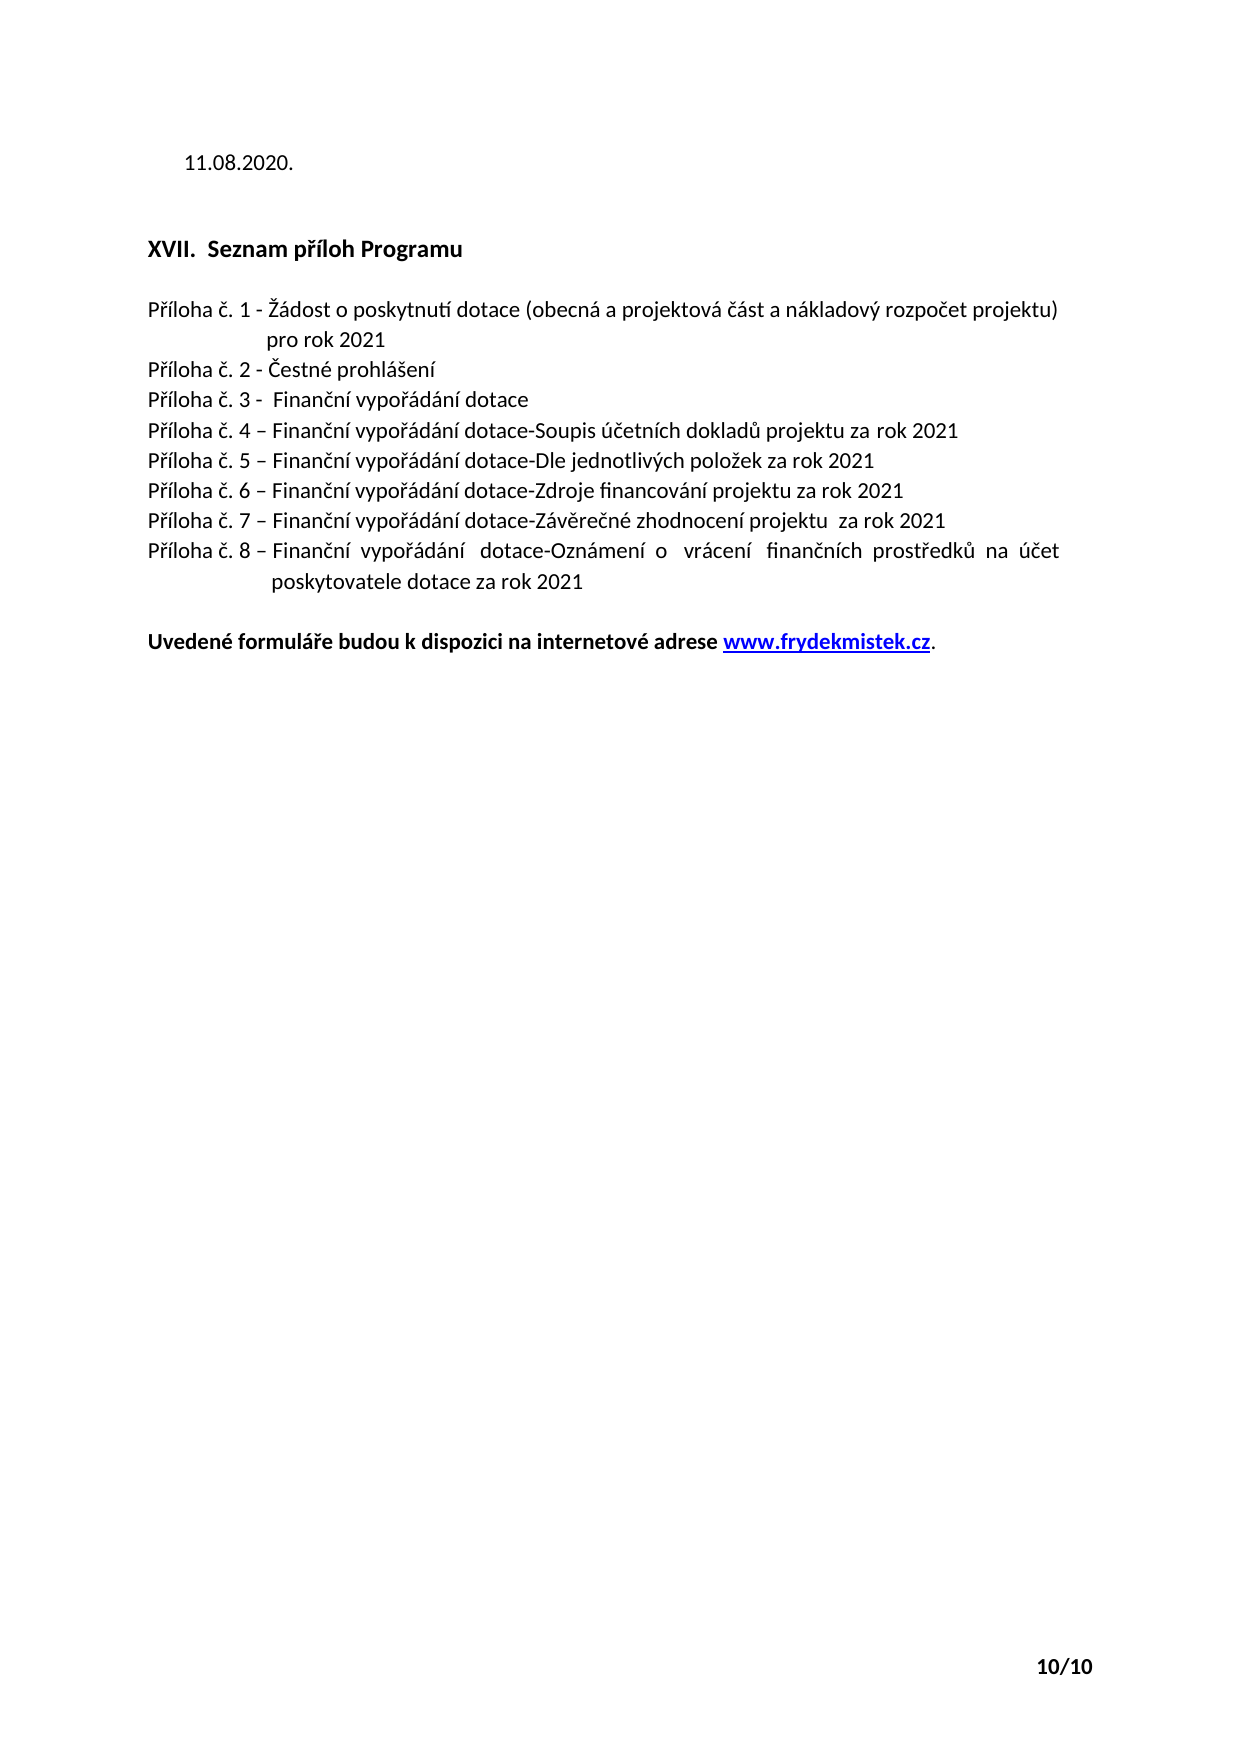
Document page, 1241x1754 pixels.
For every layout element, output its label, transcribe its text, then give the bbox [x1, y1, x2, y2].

text Příloha č. 2 - Čestné prohlášení [148, 355, 1093, 383]
text XVII. Seznam příloh Programu [148, 233, 1093, 263]
text Příloha č. 6 – Finanční vypořádání dotace-Zdroje financování projektu za rok 2021 [148, 476, 1093, 504]
text Příloha č. 8 – Finanční vypořádání dotace-Oznámení o vrácení finančních prostředků na účet [148, 537, 1093, 564]
text poskytovatele dotace za rok 2021 [148, 567, 1093, 595]
text Příloha č. 3 - Finanční vypořádání dotace [148, 386, 1093, 413]
text Uvedené formuláře budou k dispozici na internetové adrese www.frydekmistek.cz. [148, 627, 1093, 655]
text Příloha č. 7 – Finanční vypořádání dotace-Závěrečné zhodnocení projektu za rok 2021 [148, 506, 1093, 534]
text pro rok 2021 [148, 325, 1093, 353]
text Příloha č. 5 – Finanční vypořádání dotace-Dle jednotlivých položek za rok 2021 [148, 446, 1093, 474]
text 11.08.2020. [148, 148, 1093, 176]
text Příloha č. 4 – Finanční vypořádání dotace-Soupis účetních dokladů projektu za rok 2021 [148, 416, 1093, 444]
text Příloha č. 1 - Žádost o poskytnutí dotace (obecná a projektová část a nákladový rozpočet projektu) [148, 295, 1093, 323]
